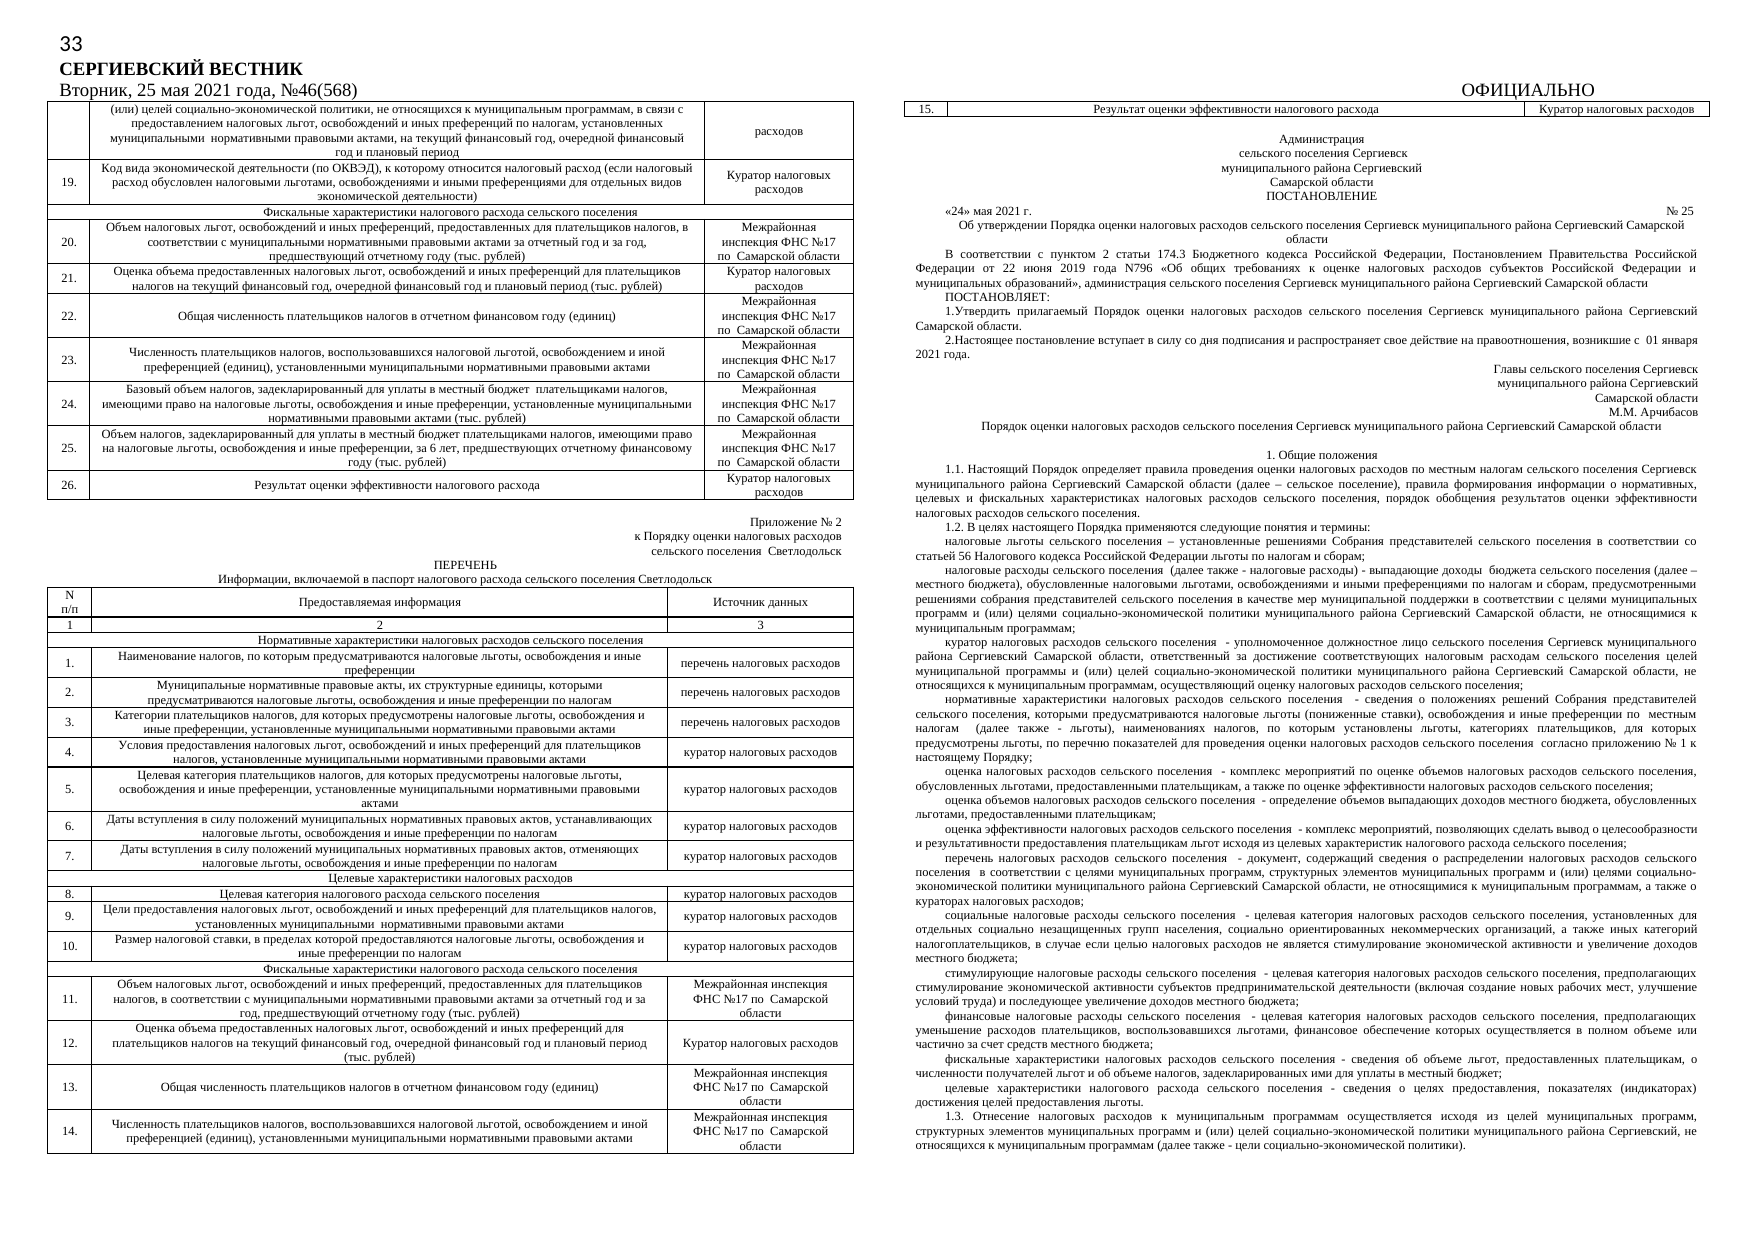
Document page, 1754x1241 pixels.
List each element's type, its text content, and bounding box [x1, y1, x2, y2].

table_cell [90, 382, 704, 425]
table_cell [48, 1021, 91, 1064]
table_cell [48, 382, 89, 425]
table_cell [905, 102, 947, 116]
text Порядок оценки налоговых расходов сельского поселения Сергиевск муниципального района Сергиевский Самарской области [915, 419, 1698, 433]
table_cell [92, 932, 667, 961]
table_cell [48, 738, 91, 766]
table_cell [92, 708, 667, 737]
text фискальные характеристики налоговых расходов сельского поселения - сведения об объеме льгот, предоставленных плательщикам, о численности получателей льгот и об объеме налогов, задекларированных ими для уплаты в местный бюджет; [915, 1052, 1698, 1080]
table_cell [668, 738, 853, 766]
text 1.2. В целях настоящего Порядка применяются следующие понятия и термины: [915, 520, 1698, 534]
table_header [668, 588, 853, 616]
text к Порядку оценки налоговых расходов [59, 529, 842, 543]
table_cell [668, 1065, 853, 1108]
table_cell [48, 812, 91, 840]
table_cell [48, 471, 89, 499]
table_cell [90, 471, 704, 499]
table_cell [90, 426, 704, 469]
text 2.Настоящее постановление вступает в силу со дня подписания и распространяет свое действие на правоотношения, возникшие с 01 января 2021 года. [915, 333, 1698, 362]
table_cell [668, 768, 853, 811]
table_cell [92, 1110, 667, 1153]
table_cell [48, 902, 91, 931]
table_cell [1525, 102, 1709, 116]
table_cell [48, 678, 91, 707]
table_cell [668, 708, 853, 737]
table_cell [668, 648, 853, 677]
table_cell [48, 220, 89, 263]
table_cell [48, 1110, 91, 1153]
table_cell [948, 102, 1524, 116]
text оценка эффективности налоговых расходов сельского поселения - комплекс мероприятий, позволяющих сделать вывод о целесообразности и результативности предоставления плательщикам льгот исходя из целевых характеристик налогового расхода сельского поселения; [915, 822, 1698, 850]
text 1.Утвердить прилагаемый Порядок оценки налоговых расходов сельского поселения Сергиевск муниципального района Сергиевский Самарской области. [915, 304, 1698, 333]
text социальные налоговые расходы сельского поселения - целевая категория налоговых расходов сельского поселения, установленных для отдельных социально незащищенных групп населения, социально ориентированных некоммерческих организаций, а также иных категорий налогоплательщиков, в случае если целью налоговых расходов не является стимулирование экономической активности и увеличение доходов местного бюджета; [915, 908, 1698, 965]
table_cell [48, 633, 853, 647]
text М.М. Арчибасов [915, 405, 1698, 419]
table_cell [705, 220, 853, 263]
text ПОСТАНОВЛЯЕТ: [915, 290, 1698, 304]
text Приложение № 2 [59, 515, 842, 529]
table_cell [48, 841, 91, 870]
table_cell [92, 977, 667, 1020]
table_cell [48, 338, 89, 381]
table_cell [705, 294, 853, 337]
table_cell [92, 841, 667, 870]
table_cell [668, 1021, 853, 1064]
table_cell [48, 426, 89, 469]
text В соответствии с пунктом 2 статьи 174.3 Бюджетного кодекса Российской Федерации, Постановлением Правительства Российской Федерации от 22 июня 2019 года N796 «Об общих требованиях к оценке налоговых расходов субъектов Российской Федерации и муниципальных образований», администрация сельского поселения Сергиевск муниципального района Сергиевский Самарской области [915, 247, 1698, 290]
text «24» мая 2021 г. № 25 [915, 203, 1698, 218]
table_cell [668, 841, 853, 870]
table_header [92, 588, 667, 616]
text целевые характеристики налогового расхода сельского поселения - сведения о целях предоставления, показателях (индикаторах) достижения целей предоставления льготы. [915, 1080, 1698, 1109]
text сельского поселения Сергиевск [915, 146, 1698, 160]
text перечень налоговых расходов сельского поселения - документ, содержащий сведения о распределении налоговых расходов сельского поселения в соответствии с целями муниципальных программ, структурных элементов муниципальных программ и (или) целями социально-экономической политики муниципального района Сергиевский Самарской области, не относящимися к муниципальным программам, а также о кураторах налоговых расходов; [915, 850, 1698, 908]
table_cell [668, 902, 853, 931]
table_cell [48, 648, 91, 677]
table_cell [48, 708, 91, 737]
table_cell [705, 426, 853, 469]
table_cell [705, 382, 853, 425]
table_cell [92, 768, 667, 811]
text оценка налоговых расходов сельского поселения - комплекс мероприятий по оценке объемов налоговых расходов сельского поселения, обусловленных льготами, предоставленными плательщикам, а также по оценке эффективности налоговых расходов сельского поселения; [915, 764, 1698, 793]
text Администрация [915, 132, 1698, 146]
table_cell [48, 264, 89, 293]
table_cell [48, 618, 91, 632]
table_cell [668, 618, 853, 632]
text оценка объемов налоговых расходов сельского поселения - определение объемов выпадающих доходов местного бюджета, обусловленных льготами, предоставленными плательщикам; [915, 793, 1698, 822]
text Самарской области [915, 390, 1698, 405]
text Информации, включаемой в паспорт налогового расхода сельского поселения Светлодольск [59, 572, 842, 587]
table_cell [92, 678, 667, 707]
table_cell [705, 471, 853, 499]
text стимулирующие налоговые расходы сельского поселения - целевая категория налоговых расходов сельского поселения, предполагающих стимулирование экономической активности субъектов предпринимательской деятельности (включая создание новых рабочих мест, улучшение условий труда) и последующее увеличение доходов местного бюджета; [915, 965, 1698, 1008]
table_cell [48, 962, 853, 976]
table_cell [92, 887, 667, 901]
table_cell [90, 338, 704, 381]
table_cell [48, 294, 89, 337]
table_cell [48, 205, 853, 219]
text финансовые налоговые расходы сельского поселения - целевая категория налоговых расходов сельского поселения, предполагающих уменьшение расходов плательщиков, воспользовавшихся льготами, финансовое обеспечение которых осуществляется в полном объеме или частично за счет средств местного бюджета; [915, 1008, 1698, 1052]
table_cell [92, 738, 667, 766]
text налоговые расходы сельского поселения (далее также - налоговые расходы) - выпадающие доходы бюджета сельского поселения (далее – местного бюджета), обусловленные налоговыми льготами, освобождениями и иными преференциями по налогам и сборам, предусмотренными решениями собрания представителей сельского поселения в качестве мер муниципальной поддержки в соответствии с целями муниципальных программ и (или) целями социально-экономической политики муниципального района Сергиевский Самарской области, не относящимися к муниципальным программам; [915, 563, 1698, 635]
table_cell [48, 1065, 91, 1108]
text муниципального района Сергиевский [915, 160, 1698, 175]
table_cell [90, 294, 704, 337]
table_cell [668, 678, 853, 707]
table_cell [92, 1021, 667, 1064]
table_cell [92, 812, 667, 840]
text 1.1. Настоящий Порядок определяет правила проведения оценки налоговых расходов по местным налогам сельского поселения Сергиевск муниципального района Сергиевский Самарской области (далее – сельское поселение), правила формирования информации о нормативных, целевых и фискальных характеристиках налоговых расходов сельского поселения, порядок обобщения результатов оценки эффективности налоговых расходов сельского поселения. [915, 462, 1698, 520]
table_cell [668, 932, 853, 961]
text муниципального района Сергиевский [915, 376, 1698, 390]
text нормативные характеристики налоговых расходов сельского поселения - сведения о положениях решений Собрания представителей сельского поселения, которыми предусматриваются налоговые льготы (пониженные ставки), освобождения и иные преференции по местным налогам (далее также - льготы), наименованиях налогов, по которым установлены льготы, категориях плательщиков, для которых предусмотрены льготы, по перечню показателей для проведения оценки налоговых расходов сельского поселения согласно приложению № 1 к настоящему Порядку; [915, 692, 1698, 764]
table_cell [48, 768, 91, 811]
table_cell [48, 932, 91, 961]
text Самарской области [915, 175, 1698, 189]
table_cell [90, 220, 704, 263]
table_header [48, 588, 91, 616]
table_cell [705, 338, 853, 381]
text 1. Общие положения [915, 448, 1698, 462]
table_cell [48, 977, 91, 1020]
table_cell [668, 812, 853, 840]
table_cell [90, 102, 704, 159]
text Главы сельского поселения Сергиевск [915, 362, 1698, 376]
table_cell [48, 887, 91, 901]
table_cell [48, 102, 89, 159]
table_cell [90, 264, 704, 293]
text ПЕРЕЧЕНЬ [59, 558, 842, 572]
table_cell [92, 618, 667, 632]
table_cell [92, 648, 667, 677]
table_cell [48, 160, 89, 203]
text Об утверждении Порядка оценки налоговых расходов сельского поселения Сергиевск муниципального района Сергиевский Самарской области [915, 218, 1698, 247]
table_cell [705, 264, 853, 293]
text налоговые льготы сельского поселения – установленные решениями Собрания представителей сельского поселения в соответствии со статьей 56 Налогового кодекса Российской Федерации льготы по налогам и сборам; [915, 534, 1698, 563]
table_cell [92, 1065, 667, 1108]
text ПОСТАНОВЛЕНИЕ [915, 189, 1698, 203]
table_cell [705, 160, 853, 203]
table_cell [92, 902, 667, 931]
text куратор налоговых расходов сельского поселения - уполномоченное должностное лицо сельского поселения Сергиевск муниципального района Сергиевский Самарской области, ответственный за достижение соответствующих налоговым расходам сельского поселения целей муниципальной программы и (или) целей социально-экономической политики муниципального района Сергиевский Самарской области, не относящихся к муниципальным программам, осуществляющий оценку налоговых расходов сельского поселения; [915, 635, 1698, 692]
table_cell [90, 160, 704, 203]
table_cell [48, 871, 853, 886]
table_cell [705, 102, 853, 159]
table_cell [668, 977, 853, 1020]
text сельского поселения Светлодольск [59, 543, 842, 558]
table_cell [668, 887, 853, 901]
text 1.3. Отнесение налоговых расходов к муниципальным программам осуществляется исходя из целей муниципальных программ, структурных элементов муниципальных программ и (или) целей социально-экономической политики муниципального района Сергиевский, не относящихся к муниципальным программам (далее также - цели социально-экономической политики). [915, 1109, 1698, 1152]
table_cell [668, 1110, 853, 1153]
